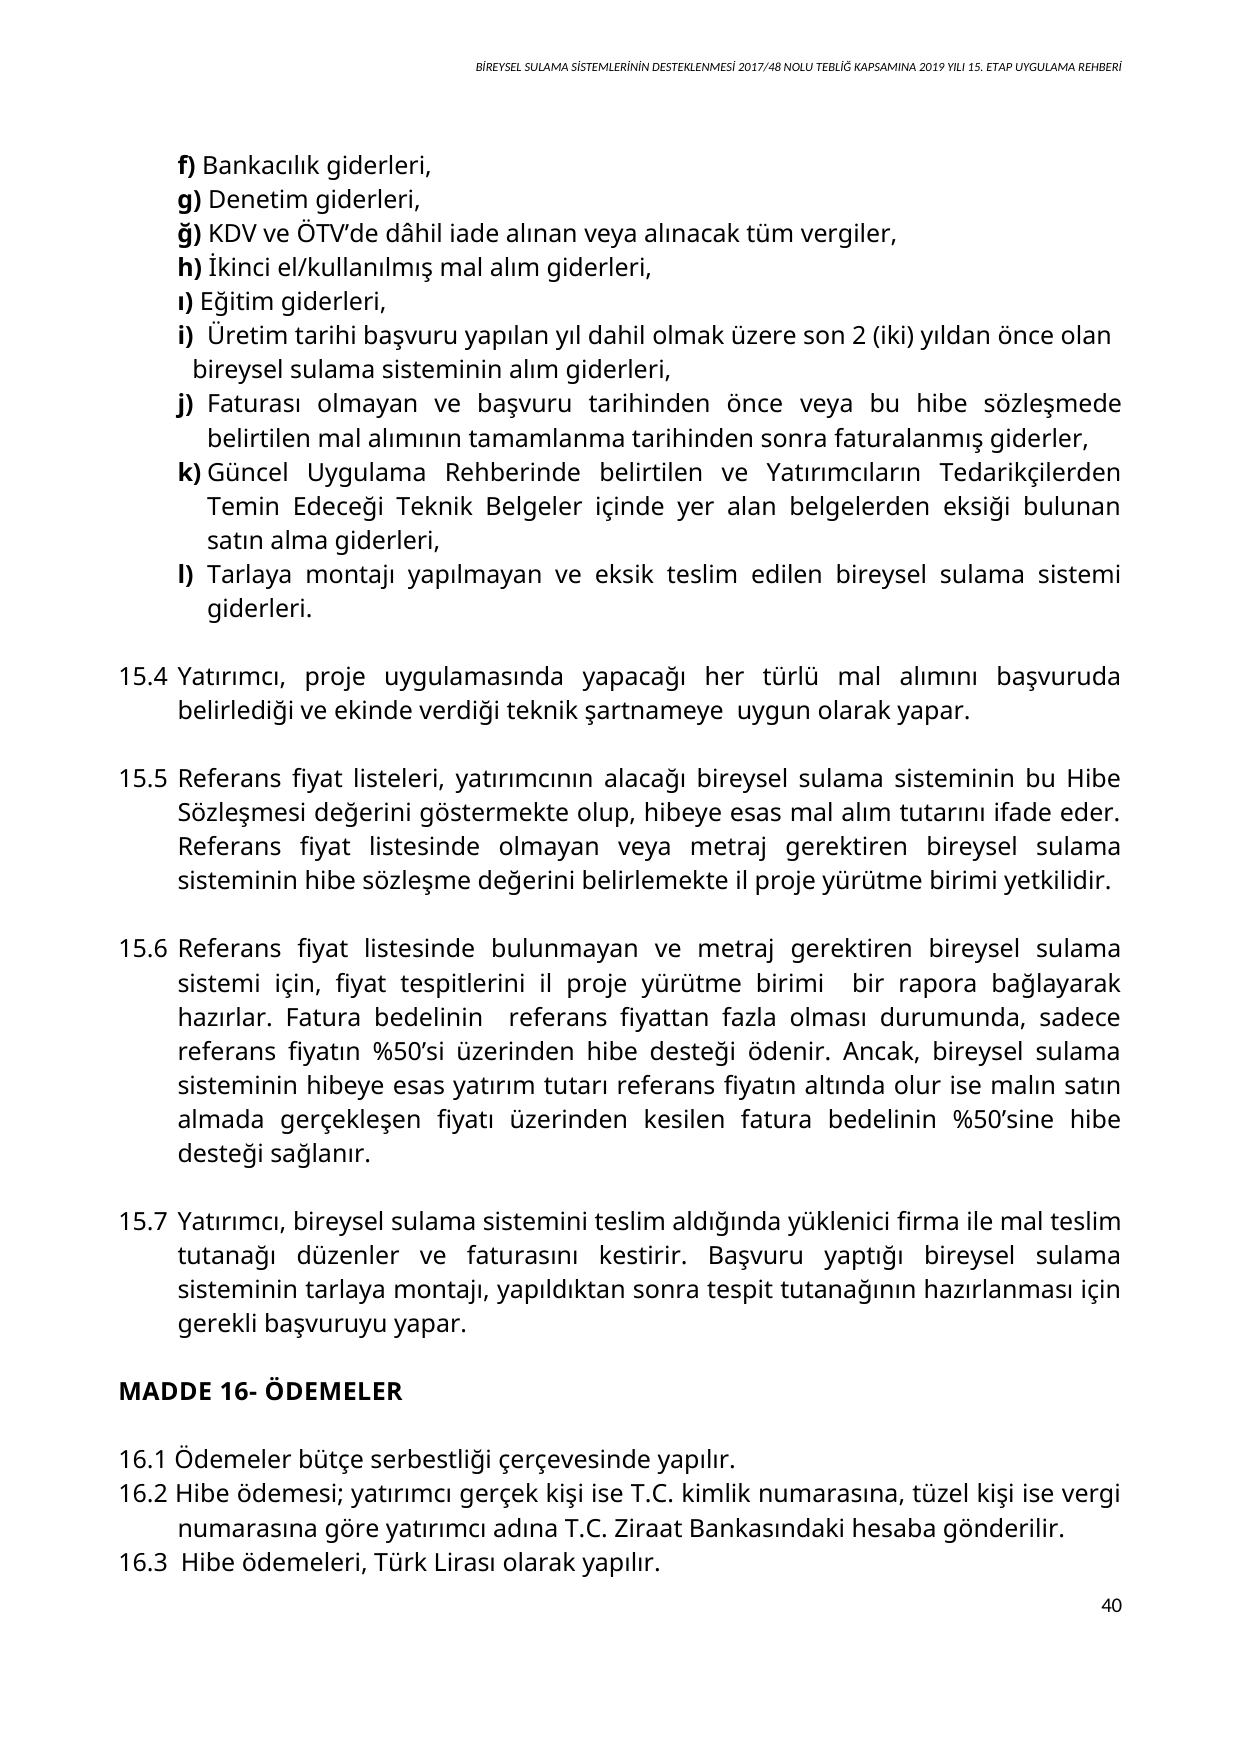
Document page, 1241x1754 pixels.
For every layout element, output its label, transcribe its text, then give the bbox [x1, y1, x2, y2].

text g) Denetim giderleri, [177, 182, 1122, 216]
text ı) Eğitim giderleri, [177, 284, 1122, 318]
list Üretim tarihi başvuru yapılan yıl dahil olmak üzere son 2 (iki) yıldan önce olan bireysel sulama sisteminin alım giderleri, [177, 318, 1122, 386]
subtitle MADDE 16- ÖDEMELER [118, 1374, 1122, 1408]
text h) İkinci el/kullanılmış mal alım giderleri, [177, 250, 1122, 284]
list Yatırımcı, bireysel sulama sistemini teslim aldığında yüklenici firma ile mal teslim tutanağı düzenler ve faturasını kestirir. Başvuru yaptığı bireysel sulama sisteminin tarlaya montajı, yapıldıktan sonra tespit tutanağının hazırlanması için gerekli başvuruyu yapar. [118, 1204, 1122, 1340]
text ğ) KDV ve ÖTV’de dâhil iade alınan veya alınacak tüm vergiler, [177, 216, 1122, 250]
list Referans fiyat listeleri, yatırımcının alacağı bireysel sulama sisteminin bu Hibe Sözleşmesi değerini göstermekte olup, hibeye esas mal alım tutarını ifade eder. Referans fiyat listesinde olmayan veya metraj gerektiren bireysel sulama sisteminin hibe sözleşme değerini belirlemekte il proje yürütme birimi yetkilidir. [118, 761, 1122, 897]
text f) Bankacılık giderleri, [177, 148, 1122, 182]
list Referans fiyat listesinde bulunmayan ve metraj gerektiren bireysel sulama sistemi için, fiyat tespitlerini il proje yürütme birimi bir rapora bağlayarak hazırlar. Fatura bedelinin referans fiyattan fazla olması durumunda, sadece referans fiyatın %50’si üzerinden hibe desteği ödenir. Ancak, bireysel sulama sisteminin hibeye esas yatırım tutarı referans fiyatın altında olur ise malın satın almada gerçekleşen fiyatı üzerinden kesilen fatura bedelinin %50’sine hibe desteği sağlanır. [118, 931, 1122, 1169]
list Güncel Uygulama Rehberinde belirtilen ve Yatırımcıların Tedarikçilerden Temin Edeceği Teknik Belgeler içinde yer alan belgelerden eksiği bulunan satın alma giderleri, [177, 454, 1122, 556]
text 16.3 Hibe ödemeleri, Türk Lirası olarak yapılır. [118, 1544, 1122, 1578]
list Tarlaya montajı yapılmayan ve eksik teslim edilen bireysel sulama sistemi giderleri. [177, 556, 1122, 624]
list Faturası olmayan ve başvuru tarihinden önce veya bu hibe sözleşmede belirtilen mal alımının tamamlanma tarihinden sonra faturalanmış giderler, [177, 386, 1122, 454]
text 16.2 Hibe ödemesi; yatırımcı gerçek kişi ise T.C. kimlik numarasına, tüzel kişi ise vergi numarasına göre yatırımcı adına T.C. Ziraat Bankasındaki hesaba gönderilir. [118, 1476, 1122, 1544]
text 16.1 Ödemeler bütçe serbestliği çerçevesinde yapılır. [118, 1442, 1122, 1476]
list Yatırımcı, proje uygulamasında yapacağı her türlü mal alımını başvuruda belirlediği ve ekinde verdiği teknik şartnameye uygun olarak yapar. [118, 659, 1122, 727]
